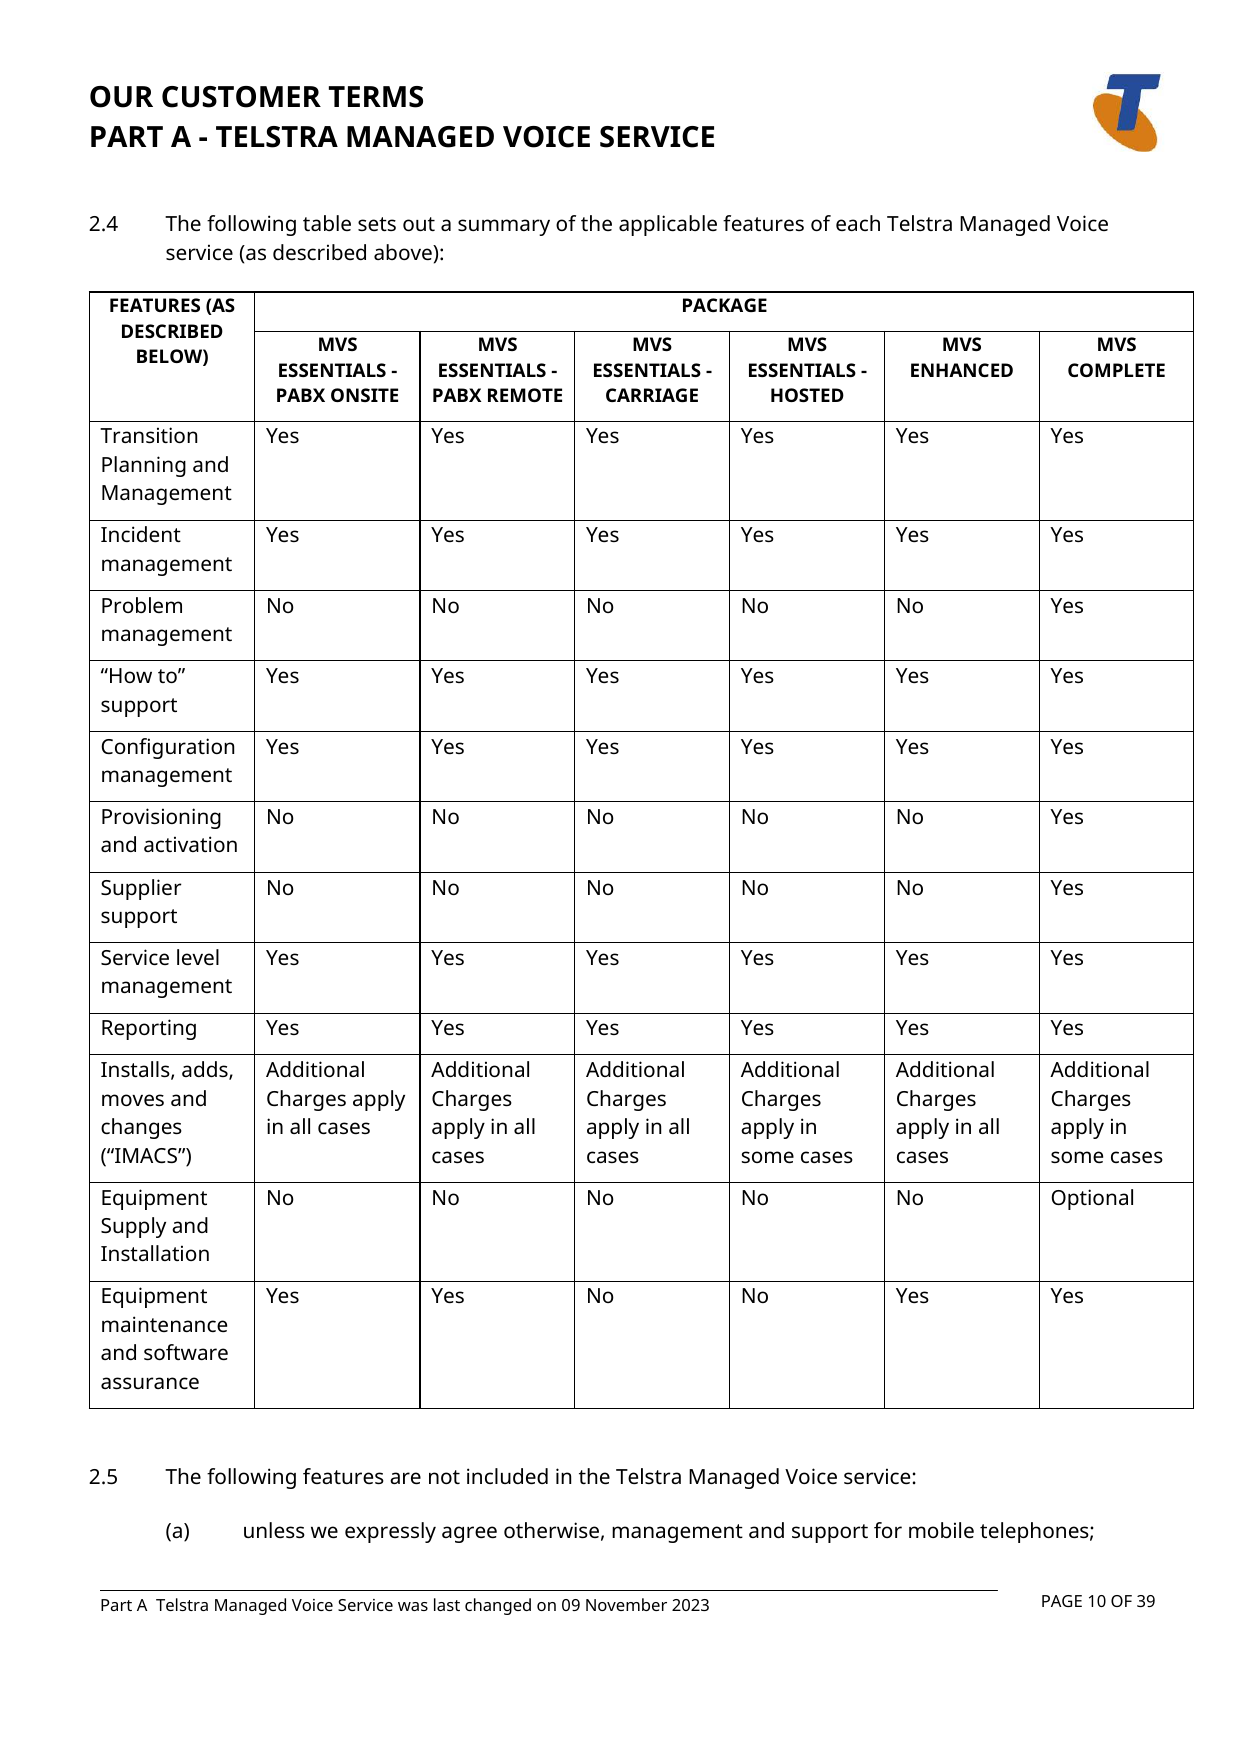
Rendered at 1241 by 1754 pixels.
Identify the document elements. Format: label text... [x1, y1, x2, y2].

table_cell Additional Charges apply in all cases [421, 1055, 574, 1182]
table_cell No [730, 591, 884, 660]
table_cell MVS Essentials - Hosted [730, 332, 884, 421]
table_cell Reporting [90, 1014, 254, 1054]
table_cell Yes [575, 1014, 729, 1054]
table_cell Yes [255, 422, 419, 519]
table_cell No [885, 1183, 1039, 1281]
table_cell Problem management [90, 591, 254, 660]
table_cell Yes [1040, 802, 1193, 872]
table_cell No [255, 1183, 419, 1281]
table_cell Yes [575, 732, 729, 801]
table_cell Yes [1040, 732, 1193, 801]
subtitle unless we expressly agree otherwise, management and support for mobile telephones; [165, 1516, 1167, 1544]
table_cell MVS Enhanced [885, 332, 1039, 421]
table_cell No [421, 873, 574, 942]
table_cell No [885, 802, 1039, 872]
table_cell Yes [255, 661, 419, 731]
table_cell Yes [1040, 873, 1193, 942]
subtitle The following features are not included in the Telstra Managed Voice service: [89, 1462, 1167, 1491]
table_cell Yes [421, 943, 574, 1012]
table_cell Yes [1040, 1014, 1193, 1054]
table_cell MVS Essentials - Carriage [575, 332, 729, 421]
table_cell Yes [885, 1014, 1039, 1054]
table_cell Yes [885, 943, 1039, 1012]
table_cell Yes [885, 1282, 1039, 1408]
table_cell Yes [421, 661, 574, 731]
table_cell Optional [1040, 1183, 1193, 1281]
table_cell No [575, 802, 729, 872]
table_cell Yes [1040, 591, 1193, 660]
table_cell Equipment Supply and Installation [90, 1183, 254, 1281]
table_cell Additional Charges apply in some cases [730, 1055, 884, 1182]
table_cell No [421, 802, 574, 872]
table_cell Additional Charges apply in all cases [255, 1055, 419, 1182]
table_cell MVS Essentials - PABX Remote [421, 332, 574, 421]
table_cell No [421, 591, 574, 660]
table_cell Yes [255, 521, 419, 590]
table_cell Yes [730, 943, 884, 1012]
table_cell No [885, 591, 1039, 660]
table_cell Yes [255, 1014, 419, 1054]
table_cell Supplier support [90, 873, 254, 942]
table_cell Yes [730, 521, 884, 590]
table_cell Yes [1040, 661, 1193, 731]
table_cell Yes [1040, 422, 1193, 519]
table_cell Yes [255, 943, 419, 1012]
table_cell MVS Essentials - PABX Onsite [255, 332, 419, 421]
table_header Package [255, 293, 1193, 331]
table_cell MVS Complete [1040, 332, 1193, 421]
table_cell Yes [1040, 521, 1193, 590]
table_cell No [730, 1183, 884, 1281]
table_cell No [575, 873, 729, 942]
table_cell Service level management [90, 943, 254, 1012]
table_cell Additional Charges apply in all cases [575, 1055, 729, 1182]
table_cell Yes [421, 422, 574, 519]
table_cell Yes [421, 732, 574, 801]
table_cell Provisioning and activation [90, 802, 254, 872]
table_cell Yes [885, 521, 1039, 590]
table_cell Yes [575, 661, 729, 731]
table_cell Additional Charges apply in some cases [1040, 1055, 1193, 1182]
table_cell Yes [421, 521, 574, 590]
table_cell No [421, 1183, 574, 1281]
table_cell Yes [730, 422, 884, 519]
table_cell Equipment maintenance and software assurance [90, 1282, 254, 1408]
table_cell Yes [885, 732, 1039, 801]
table_cell Configuration management [90, 732, 254, 801]
table_cell No [730, 1282, 884, 1408]
table_cell Installs, adds, moves and changes (“IMACS”) [90, 1055, 254, 1182]
table_cell Transition Planning and Management [90, 422, 254, 519]
table_cell No [255, 873, 419, 942]
table_cell “How to” support [90, 661, 254, 731]
table_cell Yes [421, 1282, 574, 1408]
table_cell No [575, 1282, 729, 1408]
table_cell No [255, 802, 419, 872]
table_header Features (as described below) [90, 293, 254, 421]
table_cell No [730, 802, 884, 872]
table_cell Yes [885, 422, 1039, 519]
table_cell Incident management [90, 521, 254, 590]
table_cell Yes [730, 661, 884, 731]
picture [1091, 0, 1236, 152]
table_cell No [575, 591, 729, 660]
table_cell No [885, 873, 1039, 942]
table_cell Yes [575, 943, 729, 1012]
table_cell Yes [575, 521, 729, 590]
table_cell Yes [421, 1014, 574, 1054]
table_cell Additional Charges apply in all cases [885, 1055, 1039, 1182]
table_cell Yes [255, 732, 419, 801]
table_cell No [255, 591, 419, 660]
table_cell Yes [730, 1014, 884, 1054]
table_cell No [575, 1183, 729, 1281]
table_cell No [730, 873, 884, 942]
subtitle The following table sets out a summary of the applicable features of each Telstra Managed Voice service (as described above): [89, 209, 1167, 266]
table_cell Yes [255, 1282, 419, 1408]
table_cell Yes [730, 732, 884, 801]
table_cell Yes [1040, 1282, 1193, 1408]
table_cell Yes [575, 422, 729, 519]
table_cell Yes [1040, 943, 1193, 1012]
table_cell Yes [885, 661, 1039, 731]
